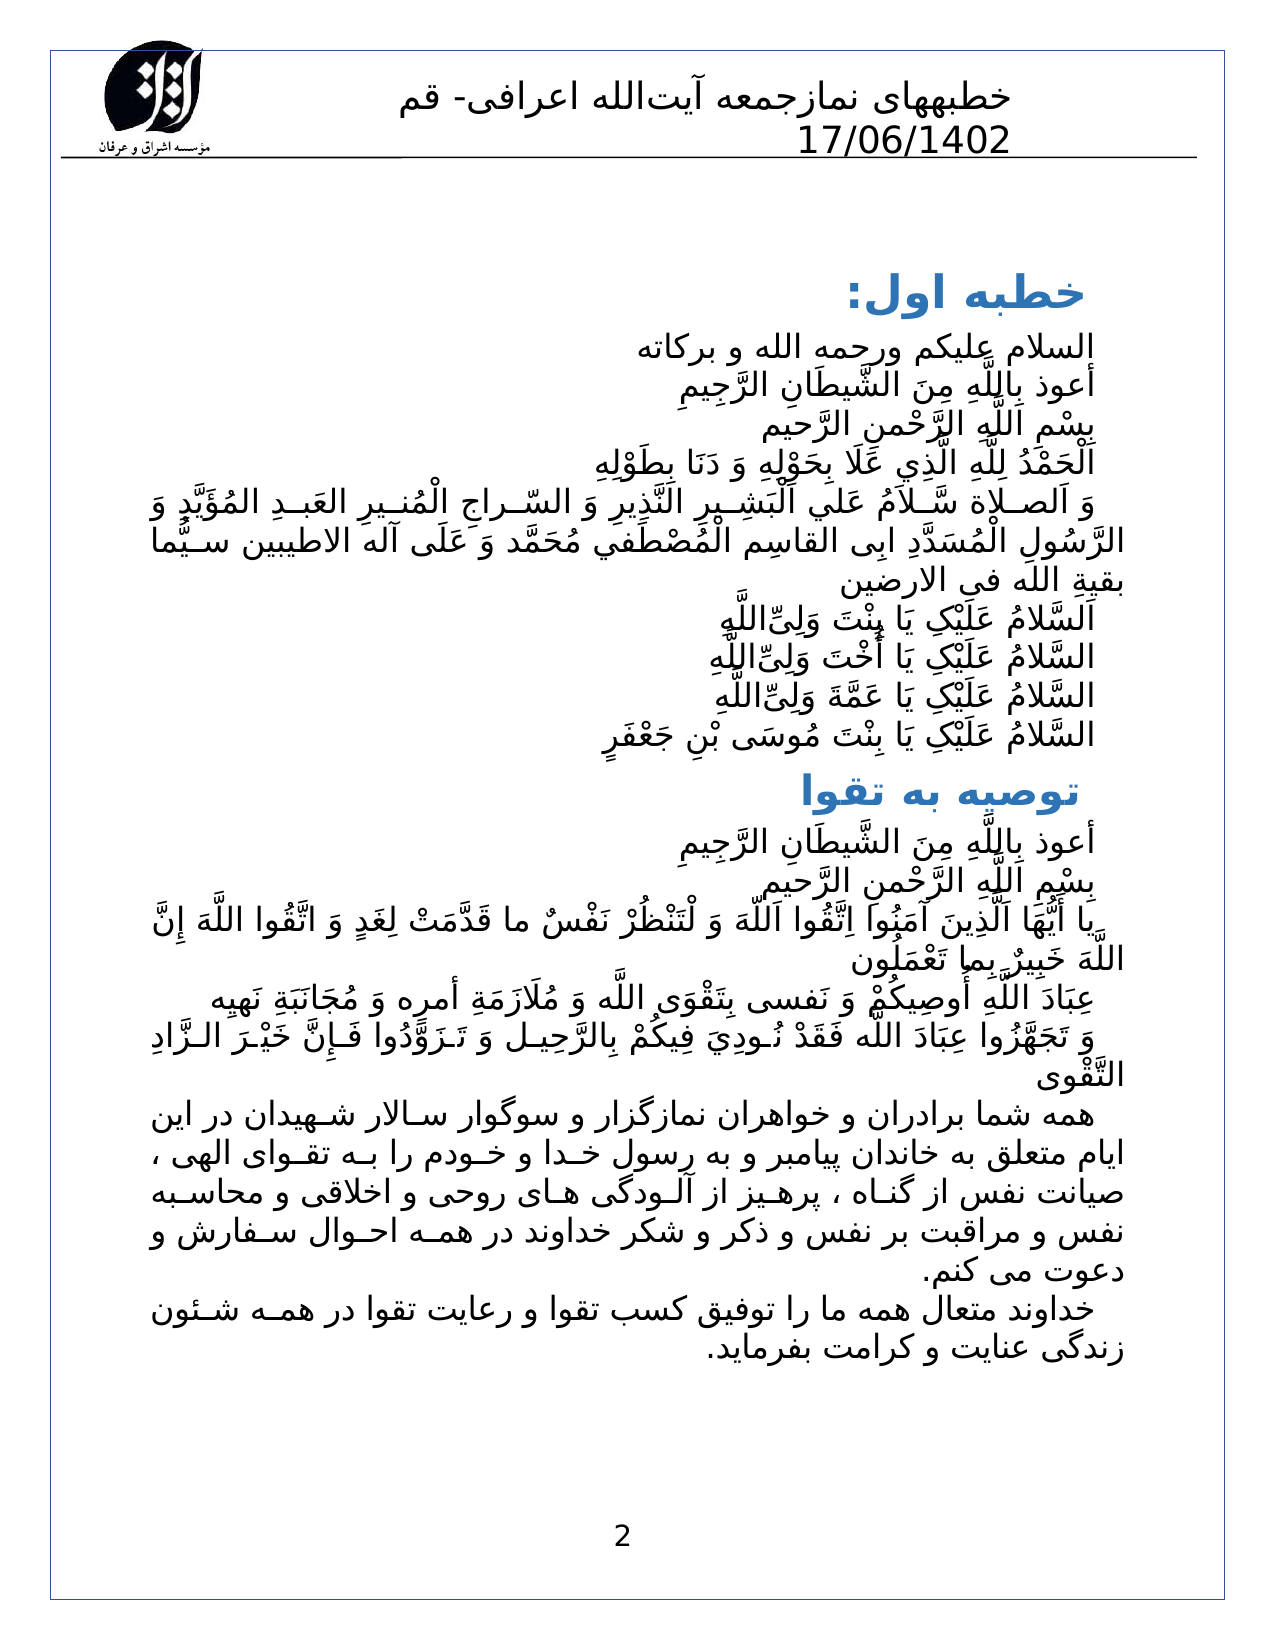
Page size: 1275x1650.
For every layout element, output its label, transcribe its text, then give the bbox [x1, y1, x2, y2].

text السَّلامُ عَلَيْکِ يَا بِنْتَ مُوسَى بْنِ جَعْفَرٍ [150, 716, 1125, 754]
text عِبَادَ اللَّهِ أُوصِيكُمْ وَ نَفسی بِتَقْوَى اللَّه وَ مُلَازَمَةِ أمرِه وَ مُجَانَبَةِ نَهیِه [150, 978, 1125, 1017]
text همه شما برادران و خواهران نمازگزار و سوگوار سالار شهیدان در این ایام متعلق به خاندان پیامبر و به رسول خدا و خودم را به تقوای الهی ، صیانت نفس از گناه ، پرهیز از آلودگی های روحی و اخلاقی و محاسبه نفس و مراقبت بر نفس و ذکر و شکر خداوند در همه احوال سفارش و دعوت می کنم. [150, 1095, 1125, 1289]
subtitle توصیه به تقوا [150, 767, 1081, 816]
text خداوند متعال همه ما را توفیق کسب تقوا و رعایت تقوا در همه شئون زندگی عنایت و کرامت بفرماید. [150, 1289, 1125, 1367]
text أعوذ بِاللَّهِ مِنَ الشَّیطَانِ الرَّجِیمِ [150, 366, 1125, 405]
text بِسْمِ اللَّهِ الرَّحْمنِ الرَّحيم‏ [150, 862, 1125, 900]
text اَلسَّلامُ عَلَيْکِ يَا بِنْتَ وَلِیِّ‌اللَّهِ [150, 599, 1125, 638]
picture [96, 51, 211, 156]
text وَ تَجَهَّزُوا عِبَادَ اللَّه‏ فَقَدْ نُودِيَ فِيكُمْ بِالرَّحِيل‏ وَ تَزَوَّدُوا فَإِنَّ خَيْرَ الزَّادِ التَّقْوى [150, 1017, 1125, 1095]
text الْحَمْدُ لِلَّهِ الَّذِي عَلَا بِحَوْلِهِ وَ دَنَا بِطَوْلِهِ [150, 444, 1125, 482]
text أعوذ بِاللَّهِ مِنَ الشَّیطَانِ الرَّجِیمِ [150, 823, 1125, 862]
text السَّلامُ عَلَيْکِ يَا عَمَّةَ وَلِیِّ‌اللَّهِ [150, 677, 1125, 716]
text السلام علیکم ورحمه الله و برکاته [150, 327, 1125, 366]
text بِسْمِ اللَّهِ الرَّحْمنِ الرَّحیم [150, 405, 1125, 444]
text وَ اَلصلاة سَّلاَمُ عَلي اَلْبَشِيرِ النَّذِيرِ وَ السّراجِ الْمُنيرِ العَبدِ المُؤَيَّدِ وَ الرَّسُولِ الْمُسَدَّدِ ابِی القاسِم الْمُصْطَفي مُحَمَّد وَ عَلَی آله الاطیبین سیُّما بقیةِ الله فی الارضین [150, 482, 1125, 599]
picture [96, 39, 211, 50]
text السَّلامُ عَلَيْکِ يَا أُخْتَ وَلِیِّ‌اللَّهِ [150, 638, 1125, 677]
subtitle خطبه اول: [150, 266, 1087, 319]
text يا أَيُّهَا اَلَّذِينَ آمَنُوا اِتَّقُوا اَللّهَ وَ لْتَنْظُرْ نَفْسٌ ما قَدَّمَتْ لِغَدٍ وَ اتَّقُوا اللَّهَ إِنَّ اللَّهَ خَبِيرٌ بِما تَعْمَلُون‏ [150, 900, 1125, 978]
